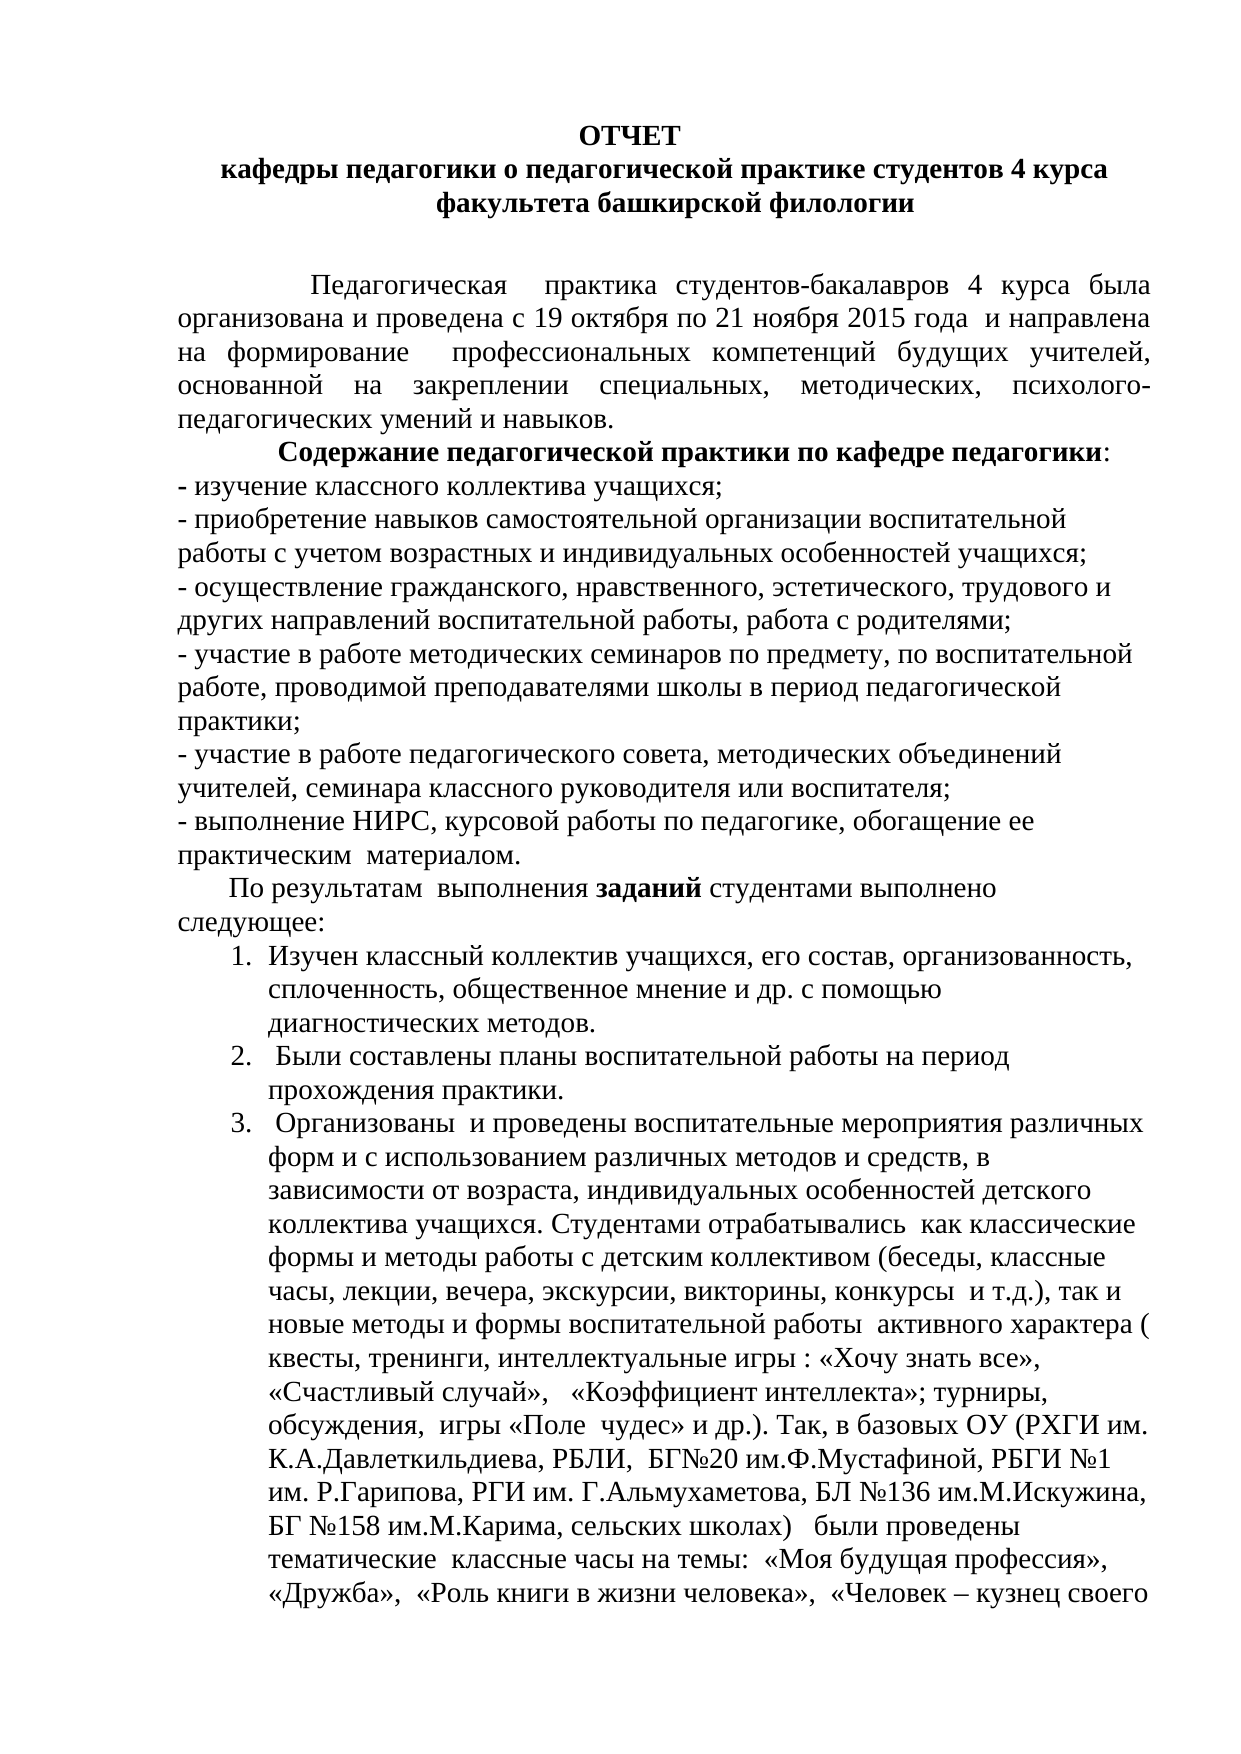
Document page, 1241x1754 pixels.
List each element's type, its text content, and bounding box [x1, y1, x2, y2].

text - изучение классного коллектива учащихся; [177, 468, 1152, 502]
text - приобретение навыков самостоятельной организации воспитательной работы с учетом возрастных и индивидуальных особенностей учащихся; [177, 502, 1152, 569]
list Были составлены планы воспитательной работы на период прохождения практики. [230, 1038, 1152, 1105]
text - выполнение НИРС, курсовой работы по педагогике, обогащение ее практическим материалом. [177, 803, 1152, 871]
text факультета башкирской филологии [177, 185, 1152, 219]
text По результатам выполнения заданий студентами выполнено следующее: [177, 871, 1152, 938]
text кафедры педагогики о педагогической практике студентов 4 курса [177, 152, 1152, 185]
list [230, 1105, 1152, 1608]
text - участие в работе педагогического совета, методических объединений учителей, семинара классного руководителя или воспитателя; [177, 736, 1152, 803]
text Содержание педагогической практики по кафедре педагогики: [177, 434, 1152, 468]
text Педагогическая практика студентов-бакалавров 4 курса была организована и проведена с 19 октября по 21 ноября 2015 года и направлена на формирование профессиональных компетенций будущих учителей, основанной на закреплении специальных, методических, психолого-педагогических умений и навыков. [177, 267, 1152, 434]
list Изучен классный коллектив учащихся, его состав, организованность, сплоченность, общественное мнение и др. с помощью диагностических методов. [230, 938, 1152, 1038]
text - осуществление гражданского, нравственного, эстетического, трудового и других направлений воспитательной работы, работа с родителями; [177, 569, 1152, 636]
text - участие в работе методических семинаров по предмету, по воспитательной работе, проводимой преподавателями школы в период педагогической практики; [177, 636, 1152, 736]
title ОТЧЕТ [177, 118, 1152, 152]
